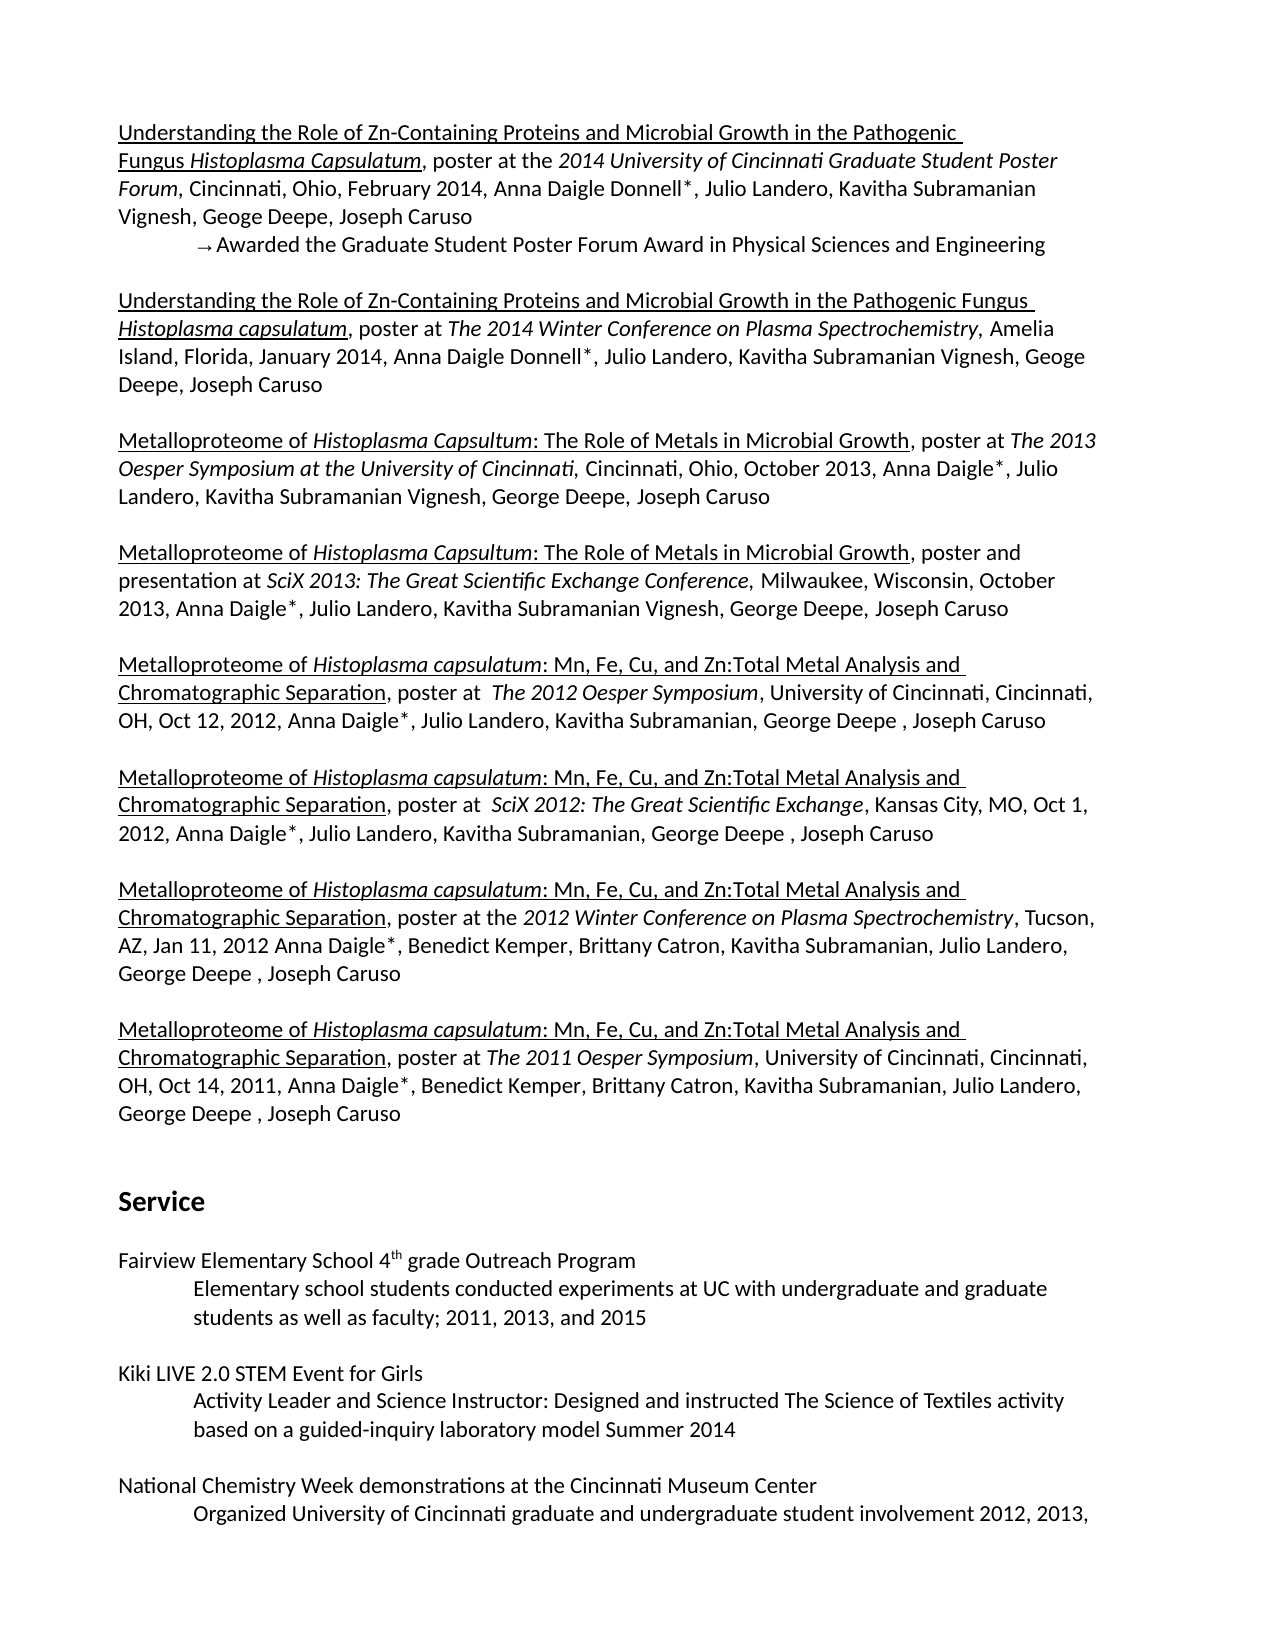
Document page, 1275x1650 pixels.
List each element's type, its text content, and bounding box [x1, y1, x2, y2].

text Metalloproteome of Histoplasma capsulatum: Mn, Fe, Cu, and Zn:Total Metal Analysis and Chromatographic Separation, poster at SciX 2012: The Great Scientific Exchange, Kansas City, MO, Oct 1, 2012, Anna Daigle*, Julio Landero, Kavitha Subramanian, George Deepe , Joseph Caruso [118, 763, 1106, 847]
text Understanding the Role of Zn-Containing Proteins and Microbial Growth in the Pathogenic Fungus Histoplasma capsulatum, poster at The 2014 Winter Conference on Plasma Spectrochemistry, Amelia Island, Florida, January 2014, Anna Daigle Donnell*, Julio Landero, Kavitha Subramanian Vignesh, Geoge Deepe, Joseph Caruso [118, 286, 1106, 398]
text National Chemistry Week demonstrations at the Cincinnati Museum Center [118, 1471, 1106, 1499]
text Service [118, 1183, 1106, 1218]
text Metalloproteome of Histoplasma capsulatum: Mn, Fe, Cu, and Zn:Total Metal Analysis and Chromatographic Separation, poster at The 2012 Oesper Symposium, University of Cincinnati, Cincinnati, OH, Oct 12, 2012, Anna Daigle*, Julio Landero, Kavitha Subramanian, George Deepe , Joseph Caruso [118, 651, 1106, 734]
text Elementary school students conducted experiments at UC with undergraduate and graduate students as well as faculty; 2011, 2013, and 2015 [193, 1274, 1106, 1331]
text →Awarded the Graduate Student Poster Forum Award in Physical Sciences and Engineering [118, 230, 1106, 258]
text Metalloproteome of Histoplasma capsulatum: Mn, Fe, Cu, and Zn:Total Metal Analysis and Chromatographic Separation, poster at The 2011 Oesper Symposium, University of Cincinnati, Cincinnati, OH, Oct 14, 2011, Anna Daigle*, Benedict Kemper, Brittany Catron, Kavitha Subramanian, Julio Landero, George Deepe , Joseph Caruso [118, 1015, 1106, 1127]
text Kiki LIVE 2.0 STEM Event for Girls [118, 1359, 1106, 1387]
text Metalloproteome of Histoplasma Capsultum: The Role of Metals in Microbial Growth, poster and presentation at SciX 2013: The Great Scientific Exchange Conference, Milwaukee, Wisconsin, October 2013, Anna Daigle*, Julio Landero, Kavitha Subramanian Vignesh, George Deepe, Joseph Caruso [118, 538, 1106, 622]
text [193, 1499, 1106, 1527]
text Understanding the Role of Zn-Containing Proteins and Microbial Growth in the Pathogenic Fungus Histoplasma Capsulatum, poster at the 2014 University of Cincinnati Graduate Student Poster Forum, Cincinnati, Ohio, February 2014, Anna Daigle Donnell*, Julio Landero, Kavitha Subramanian Vignesh, Geoge Deepe, Joseph Caruso [118, 118, 1106, 230]
text Fairview Elementary School 4th grade Outreach Program [118, 1247, 1106, 1274]
text Metalloproteome of Histoplasma Capsultum: The Role of Metals in Microbial Growth, poster at The 2013 Oesper Symposium at the University of Cincinnati, Cincinnati, Ohio, October 2013, Anna Daigle*, Julio Landero, Kavitha Subramanian Vignesh, George Deepe, Joseph Caruso [118, 426, 1106, 510]
text Activity Leader and Science Instructor: Designed and instructed The Science of Textiles activity based on a guided-inquiry laboratory model Summer 2014 [193, 1387, 1106, 1443]
text Metalloproteome of Histoplasma capsulatum: Mn, Fe, Cu, and Zn:Total Metal Analysis and Chromatographic Separation, poster at the 2012 Winter Conference on Plasma Spectrochemistry, Tucson, AZ, Jan 11, 2012 Anna Daigle*, Benedict Kemper, Brittany Catron, Kavitha Subramanian, Julio Landero, George Deepe , Joseph Caruso [118, 875, 1106, 987]
